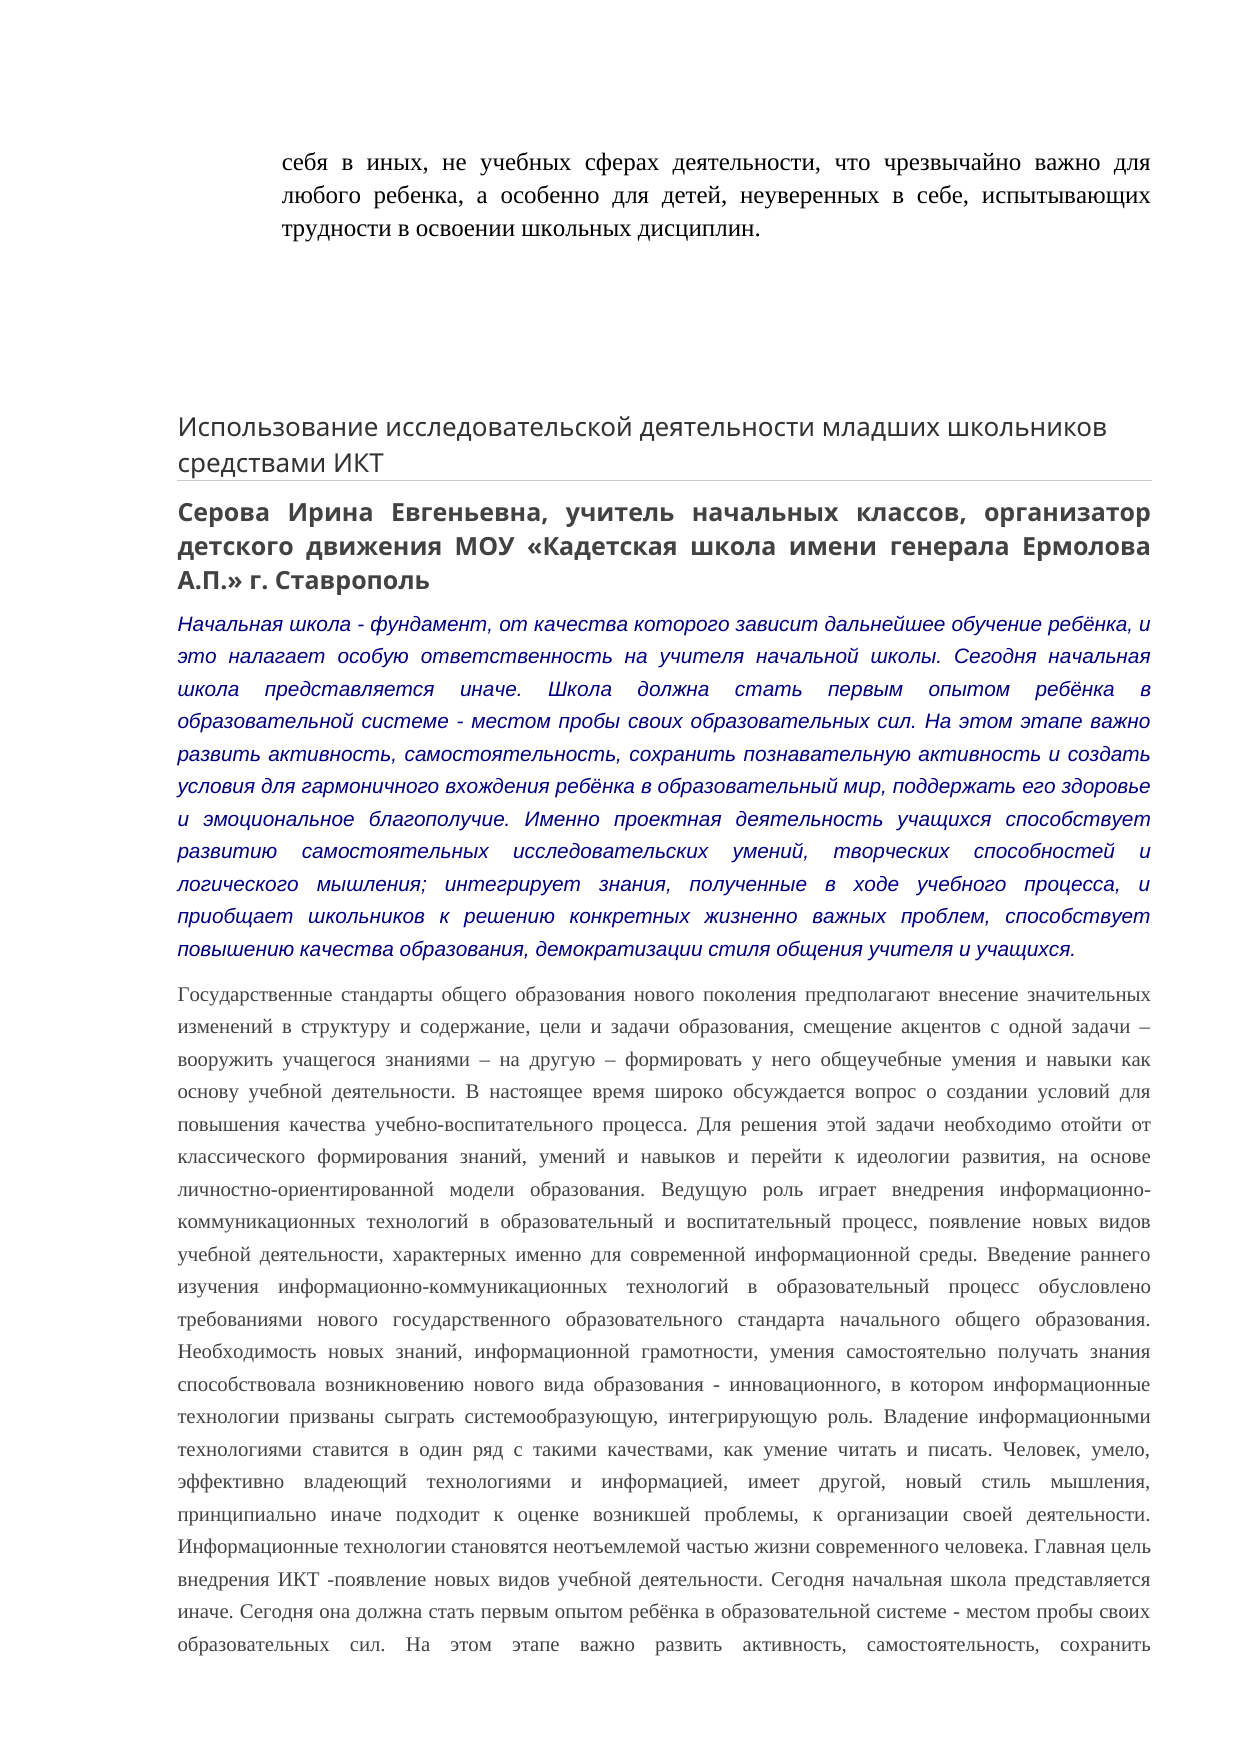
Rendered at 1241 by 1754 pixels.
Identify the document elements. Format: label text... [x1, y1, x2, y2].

text Использование исследовательской деятельности младших школьников средствами ИКТ [177, 409, 1152, 480]
text Начальная школа - фундамент, от качества которого зависит дальнейшее обучение ребёнка, и это налагает особую ответственность на учителя начальной школы. Сегодня начальная школа представляется иначе. Школа должна стать первым опытом ребёнка в образовательной системе - местом пробы своих образовательных сил. На этом этапе важно развить активность, самостоятельность, сохранить познавательную активность и создать условия для гармоничного вхождения ребёнка в образовательный мир, поддержать его здоровье и эмоциональное благополучие. Именно проектная деятельность учащихся способствует развитию самостоятельных исследовательских умений, творческих способностей и логического мышления; интегрирует знания, полученные в ходе учебного процесса, и приобщает школьников к решению конкретных жизненно важных проблем, способствует повышению качества образования, демократизации стиля общения учителя и учащихся. [177, 603, 1152, 960]
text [177, 973, 1152, 1656]
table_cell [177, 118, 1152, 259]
text Серова Ирина Евгеньевна, учитель начальных классов, организатор детского движения МОУ «Кадетская школа имени генерала Ермолова А.П.» г. Ставрополь [177, 494, 1152, 596]
